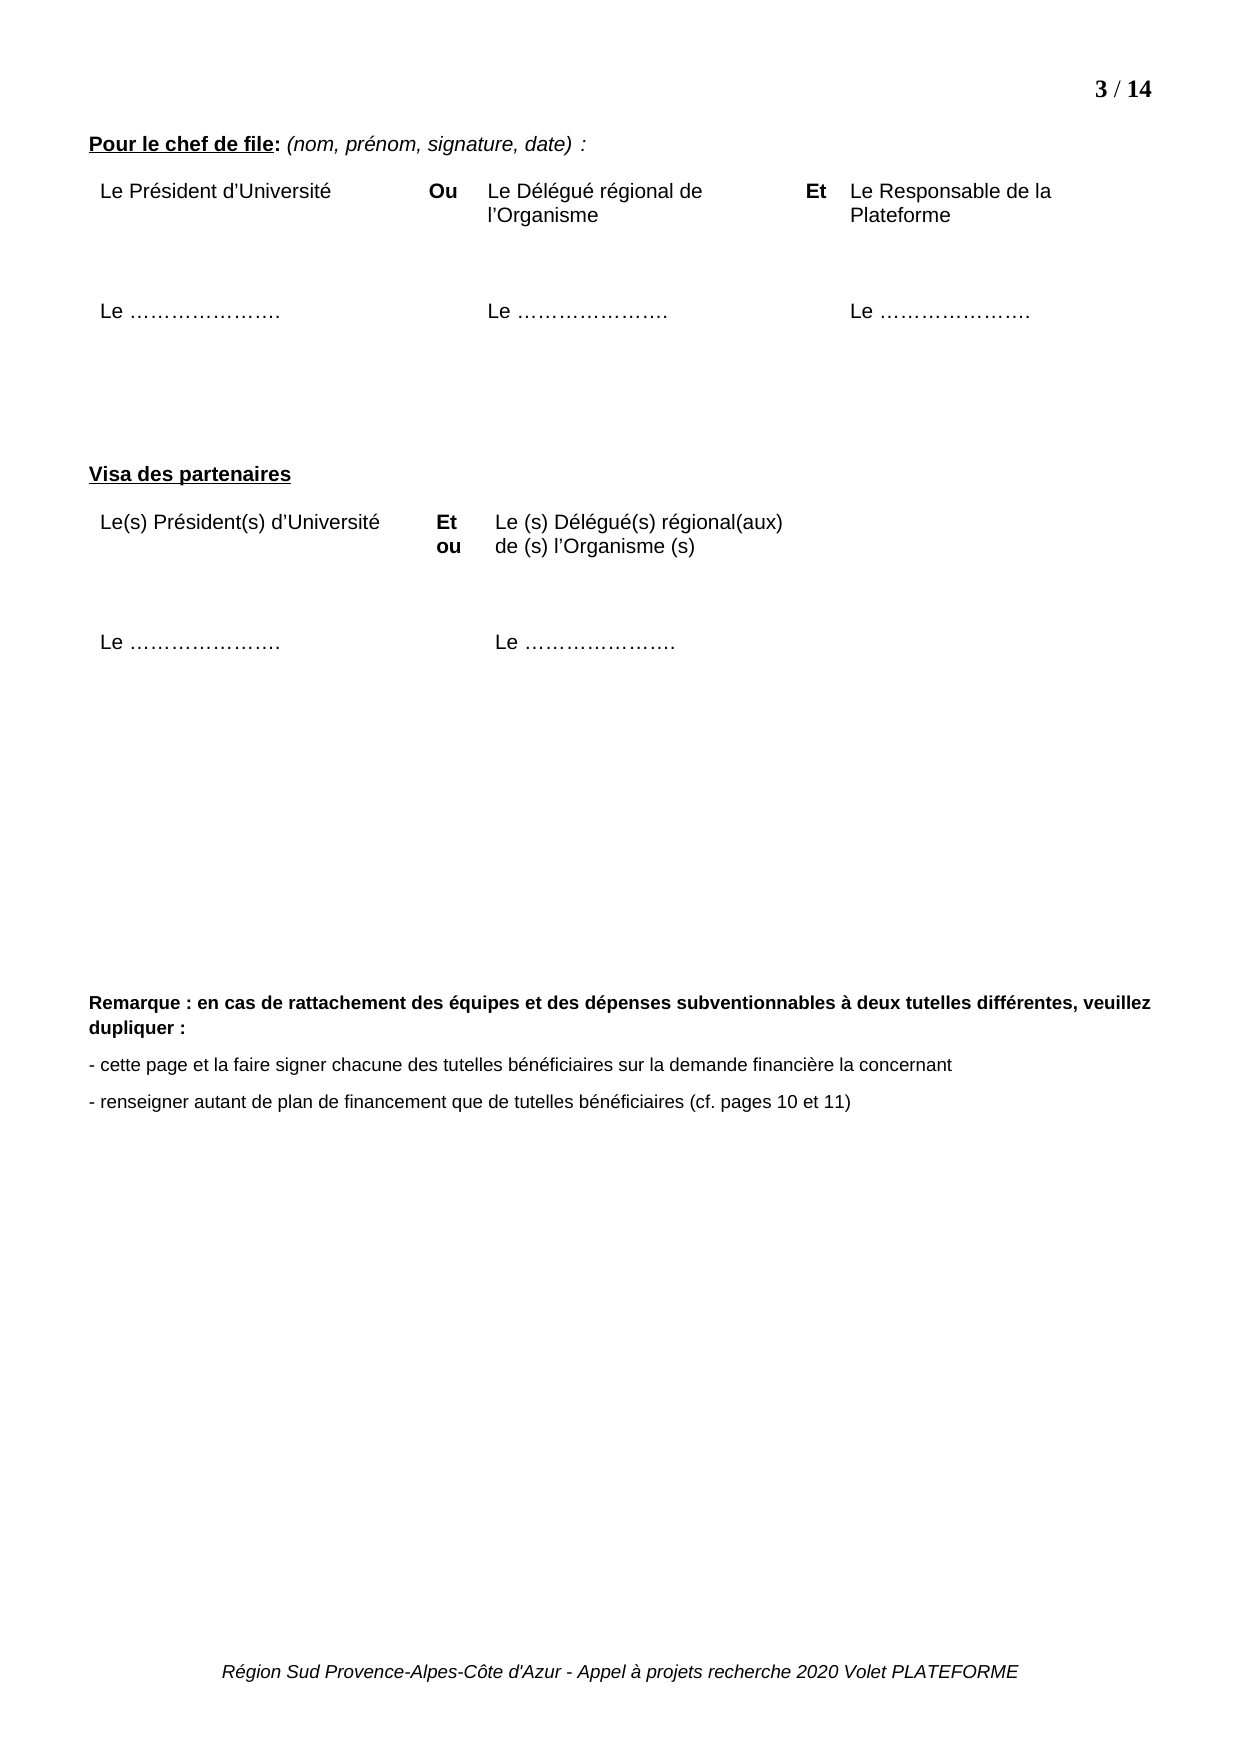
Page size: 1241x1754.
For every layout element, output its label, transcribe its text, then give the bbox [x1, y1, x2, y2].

text - cette page et la faire signer chacune des tutelles bénéficiaires sur la demande financière la concernant [89, 1054, 1152, 1076]
text Pour le chef de file: (nom, prénom, signature, date) : [89, 131, 1152, 155]
table_header Et [794, 179, 839, 323]
text - renseigner autant de plan de financement que de tutelles bénéficiaires (cf. pages 10 et 11) [89, 1091, 1152, 1113]
table_header Le Responsable de la Plateforme Le …………………. [839, 179, 1152, 323]
table_header Ou [418, 179, 476, 323]
table_header Le(s) Président(s) d’Université Le …………………. [89, 510, 425, 654]
table_header Le (s) Délégué(s) régional(aux) de (s) l’Organisme (s) Le …………………. [484, 510, 809, 654]
table_header Le Délégué régional de l’Organisme Le …………………. [476, 179, 794, 323]
table_header Le Président d’Université Le …………………. [89, 179, 417, 323]
text Visa des partenaires [89, 462, 1152, 486]
table_header Et ou [425, 510, 484, 654]
text Remarque : en cas de rattachement des équipes et des dépenses subventionnables à deux tutelles différentes, veuillez dupliquer : [89, 992, 1152, 1038]
